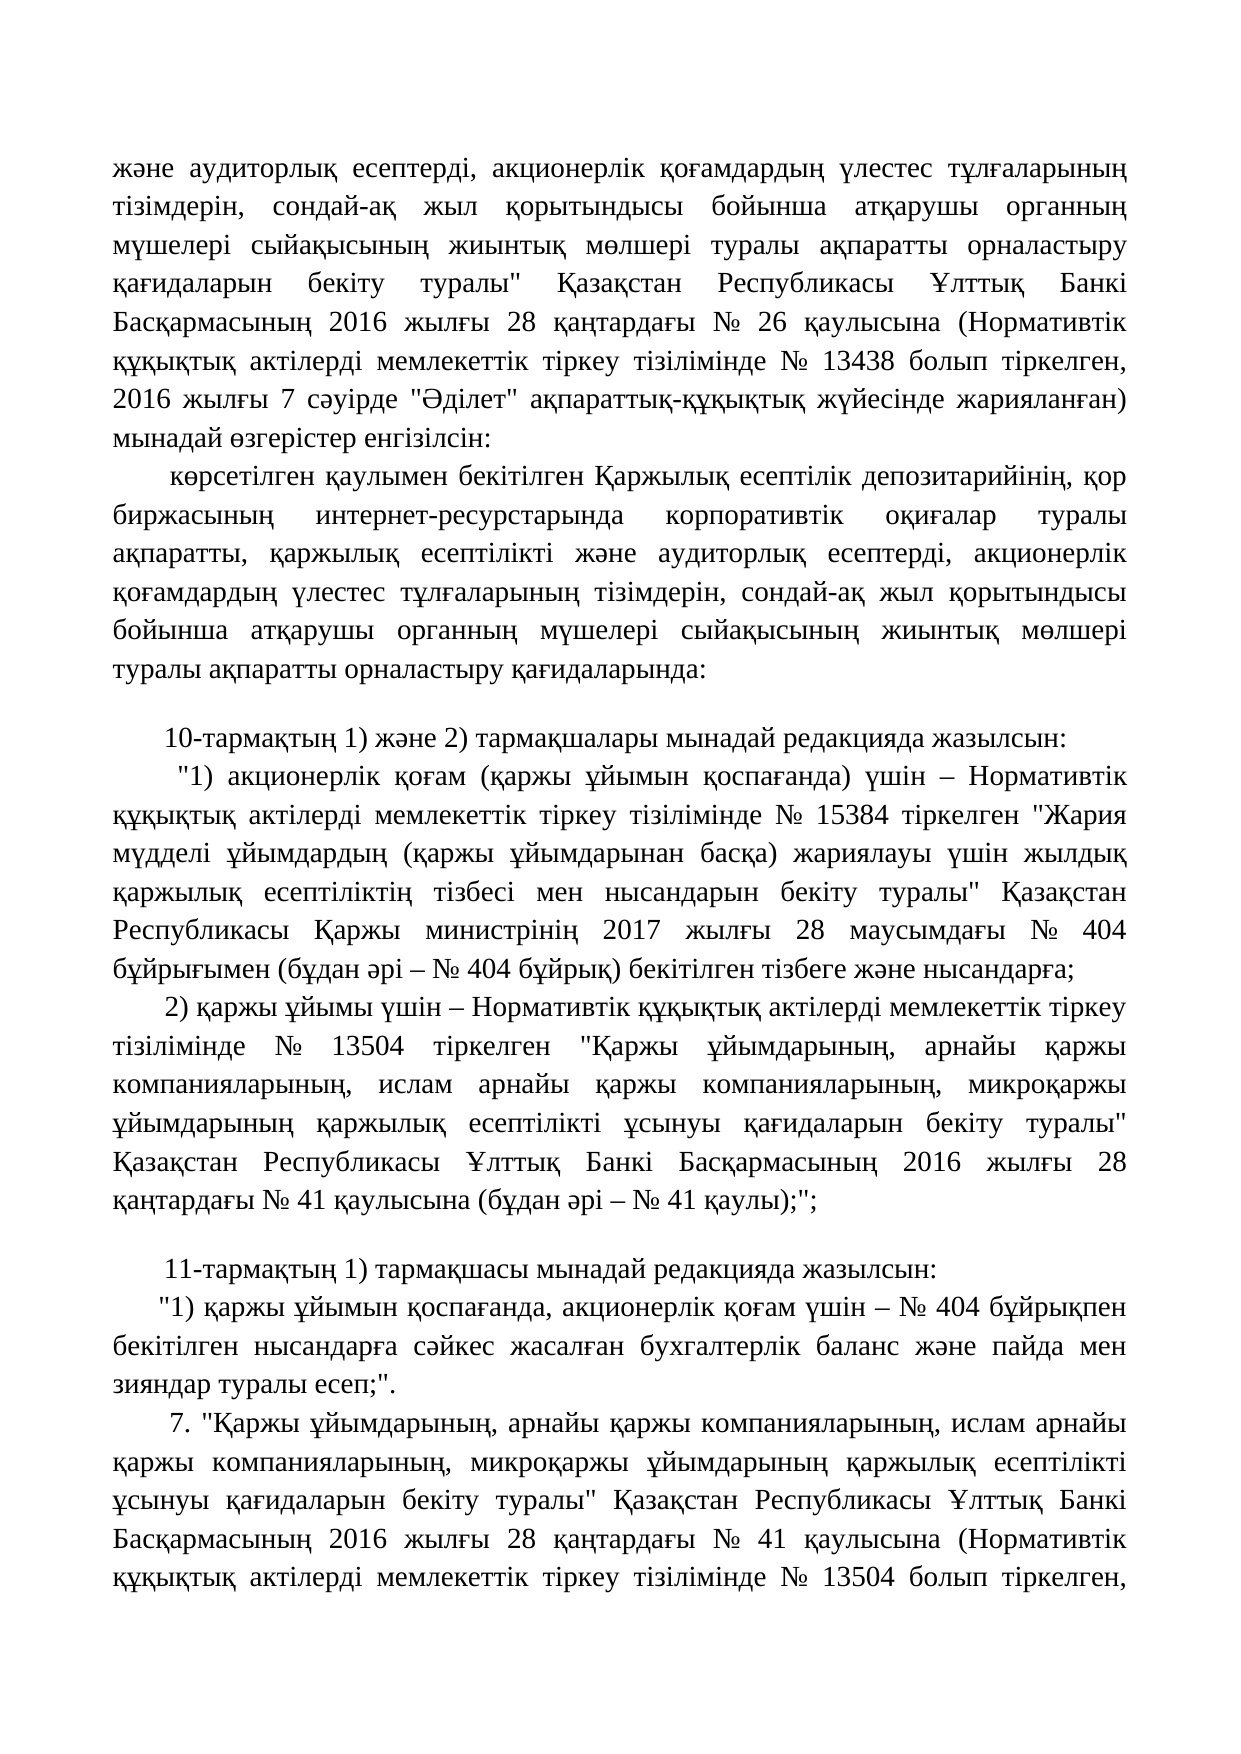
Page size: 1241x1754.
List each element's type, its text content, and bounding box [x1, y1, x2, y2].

text 2) қаржы ұйымы үшін – Нормативтік құқықтық актілерді мемлекеттік тіркеу тізілімінде № 13504 тіркелген "Қаржы ұйымдарының, арнайы қаржы компанияларының, ислам арнайы қаржы компанияларының, микроқаржы ұйымдарының қаржылық есептiлiктi ұсынуы қағидаларын бекіту туралы" Қазақстан Республикасы Ұлттық Банкі Басқармасының 2016 жылғы 28 қаңтардағы № 41 қаулысына (бұдан әрі – № 41 қаулы);"; [112, 989, 1128, 1216]
text "1) қаржы ұйымын қоспағанда, акционерлік қоғам үшін – № 404 бұйрықпен бекітілген нысандарға сәйкес жасалған бухгалтерлік баланс және пайда мен зияндар туралы есеп;". [112, 1289, 1128, 1400]
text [112, 1405, 1128, 1593]
text "1) акционерлік қоғам (қаржы ұйымын қоспағанда) үшін – Нормативтік құқықтық актілерді мемлекеттік тіркеу тізілімінде № 15384 тіркелген "Жария мүдделі ұйымдардың (қаржы ұйымдарынан басқа) жариялауы үшін жылдық қаржылық есептіліктің тізбесі мен нысандарын бекіту туралы" Қазақстан Республикасы Қаржы министрінің 2017 жылғы 28 маусымдағы № 404 бұйрығымен (бұдан әрі – № 404 бұйрық) бекітілген тізбеге және нысандарға; [112, 758, 1128, 984]
text 10-тармақтың 1) және 2) тармақшалары мынадай редакцияда жазылсын: [112, 720, 1128, 753]
text 11-тармақтың 1) тармақшасы мынадай редакцияда жазылсын: [112, 1251, 1128, 1284]
text көрсетілген қаулымен бекітілген Қаржылық есептілік депозитарийінің, қор биржасының интернет-ресурстарында корпоративтік оқиғалар туралы ақпаратты, қаржылық есептілікті және аудиторлық есептерді, акционерлік қоғамдардың үлестес тұлғаларының тізімдерін, сондай-ақ жыл қорытындысы бойынша атқарушы органның мүшелері сыйақысының жиынтық мөлшері туралы ақпаратты орналастыру қағидаларында: [112, 458, 1128, 684]
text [112, 150, 1128, 453]
